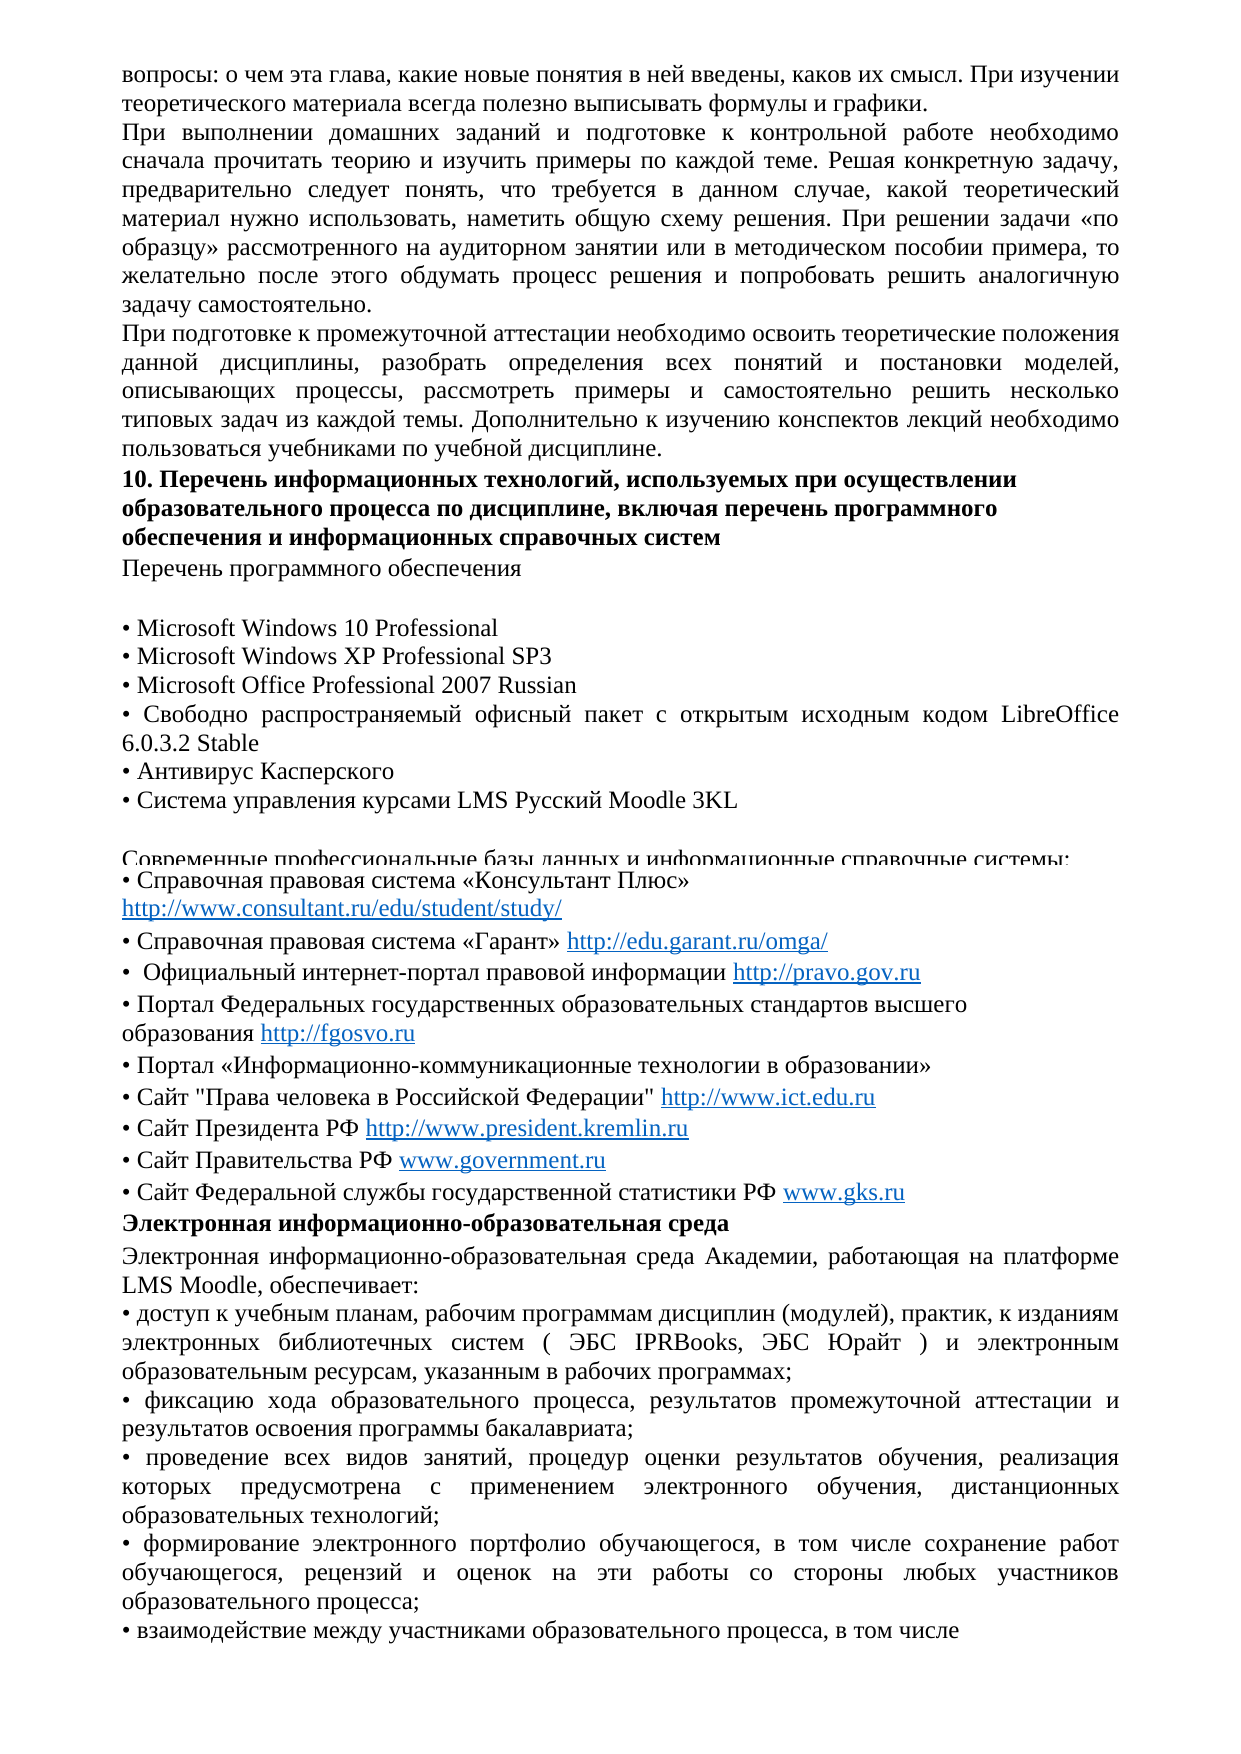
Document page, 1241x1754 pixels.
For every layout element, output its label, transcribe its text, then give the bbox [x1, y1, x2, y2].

table_cell • Сайт Правительства РФ www.government.ru [118, 1145, 1124, 1177]
table_cell Электронная информационно-образовательная среда Академии, работающая на платформе LMS Moodle, обеспечивает: • доступ к учебным планам, рабочим программам дисциплин (модулей), практик, к изданиям электронных библиотечных систем ( ЭБС IPRBooks, ЭБС Юрайт ) и электронным образовательным ресурсам, указанным в рабочих программах; • фиксацию хода образовательного процесса, результатов промежуточной аттестации и результатов освоения программы бакалавриата; • проведение всех видов занятий, процедур оценки результатов обучения, реализация которых предусмотрена с применением электронного обучения, дистанционных образовательных технологий; • формирование электронного портфолио обучающегося, в том числе сохранение работ обучающегося, рецензий и оценок на эти работы со стороны любых участников образовательного процесса; • взаимодействие между участниками образовательного процесса, в том числе [118, 1241, 1124, 1662]
table_cell • Сайт Президента РФ http://www.president.kremlin.ru [118, 1113, 1124, 1145]
table_cell Электронная информационно-образовательная среда [118, 1208, 1124, 1241]
table_cell • Официальный интернет-портал правовой информации http://pravo.gov.ru [118, 958, 1124, 989]
table_cell • Сайт Федеральной службы государственной статистики РФ www.gks.ru [118, 1177, 1124, 1208]
table_cell • Портал «Информационно-коммуникационные технологии в образовании» [118, 1050, 1124, 1082]
table_cell 10. Перечень информационных технологий, используемых при осуществлении образовательного процесса по дисциплине, включая перечень программного обеспечения и информационных справочных систем [118, 464, 1124, 553]
table_cell • Портал Федеральных государственных образовательных стандартов высшего образования http://fgosvo.ru [118, 989, 1124, 1050]
table_cell • Справочная правовая система «Консультант Плюс» http://www.consultant.ru/edu/student/study/ [118, 865, 1124, 926]
table_cell • Справочная правовая система «Гарант» http://edu.garant.ru/omga/ [118, 926, 1124, 957]
table_header вопросы: о чем эта глава, какие новые понятия в ней введены, каков их смысл. При изучении теоретического материала всегда полезно выписывать формулы и графики. При выполнении домашних заданий и подготовке к контрольной работе необходимо сначала прочитать теорию и изучить примеры по каждой теме. Решая конкретную задачу, предварительно следует понять, что требуется в данном случае, какой теоретический материал нужно использовать, наметить общую схему решения. При решении задачи «по образцу» рассмотренного на аудиторном занятии или в методическом пособии примера, то желательно после этого обдумать процесс решения и попробовать решить аналогичную задачу самостоятельно. При подготовке к промежуточной аттестации необходимо освоить теоретические положения данной дисциплины, разобрать определения всех понятий и постановки моделей, описывающих процессы, рассмотреть примеры и самостоятельно решить несколько типовых задач из каждой темы. Дополнительно к изучению конспектов лекций необходимо пользоваться учебниками по учебной дисциплине. [118, 59, 1124, 464]
table_cell Перечень программного обеспечения • Microsoft Windows 10 Professional • Microsoft Windows XP Professional SP3 • Microsoft Office Professional 2007 Russian • Cвободно распространяемый офисный пакет с открытым исходным кодом LibreOffice 6.0.3.2 Stable • Антивирус Касперского • Cистема управления курсами LMS Русский Moodle 3KL Современные профессиональные базы данных и информационные справочные системы: [118, 554, 1124, 865]
table_cell • Сайт "Права человека в Российской Федерации" http://www.ict.edu.ru [118, 1082, 1124, 1113]
